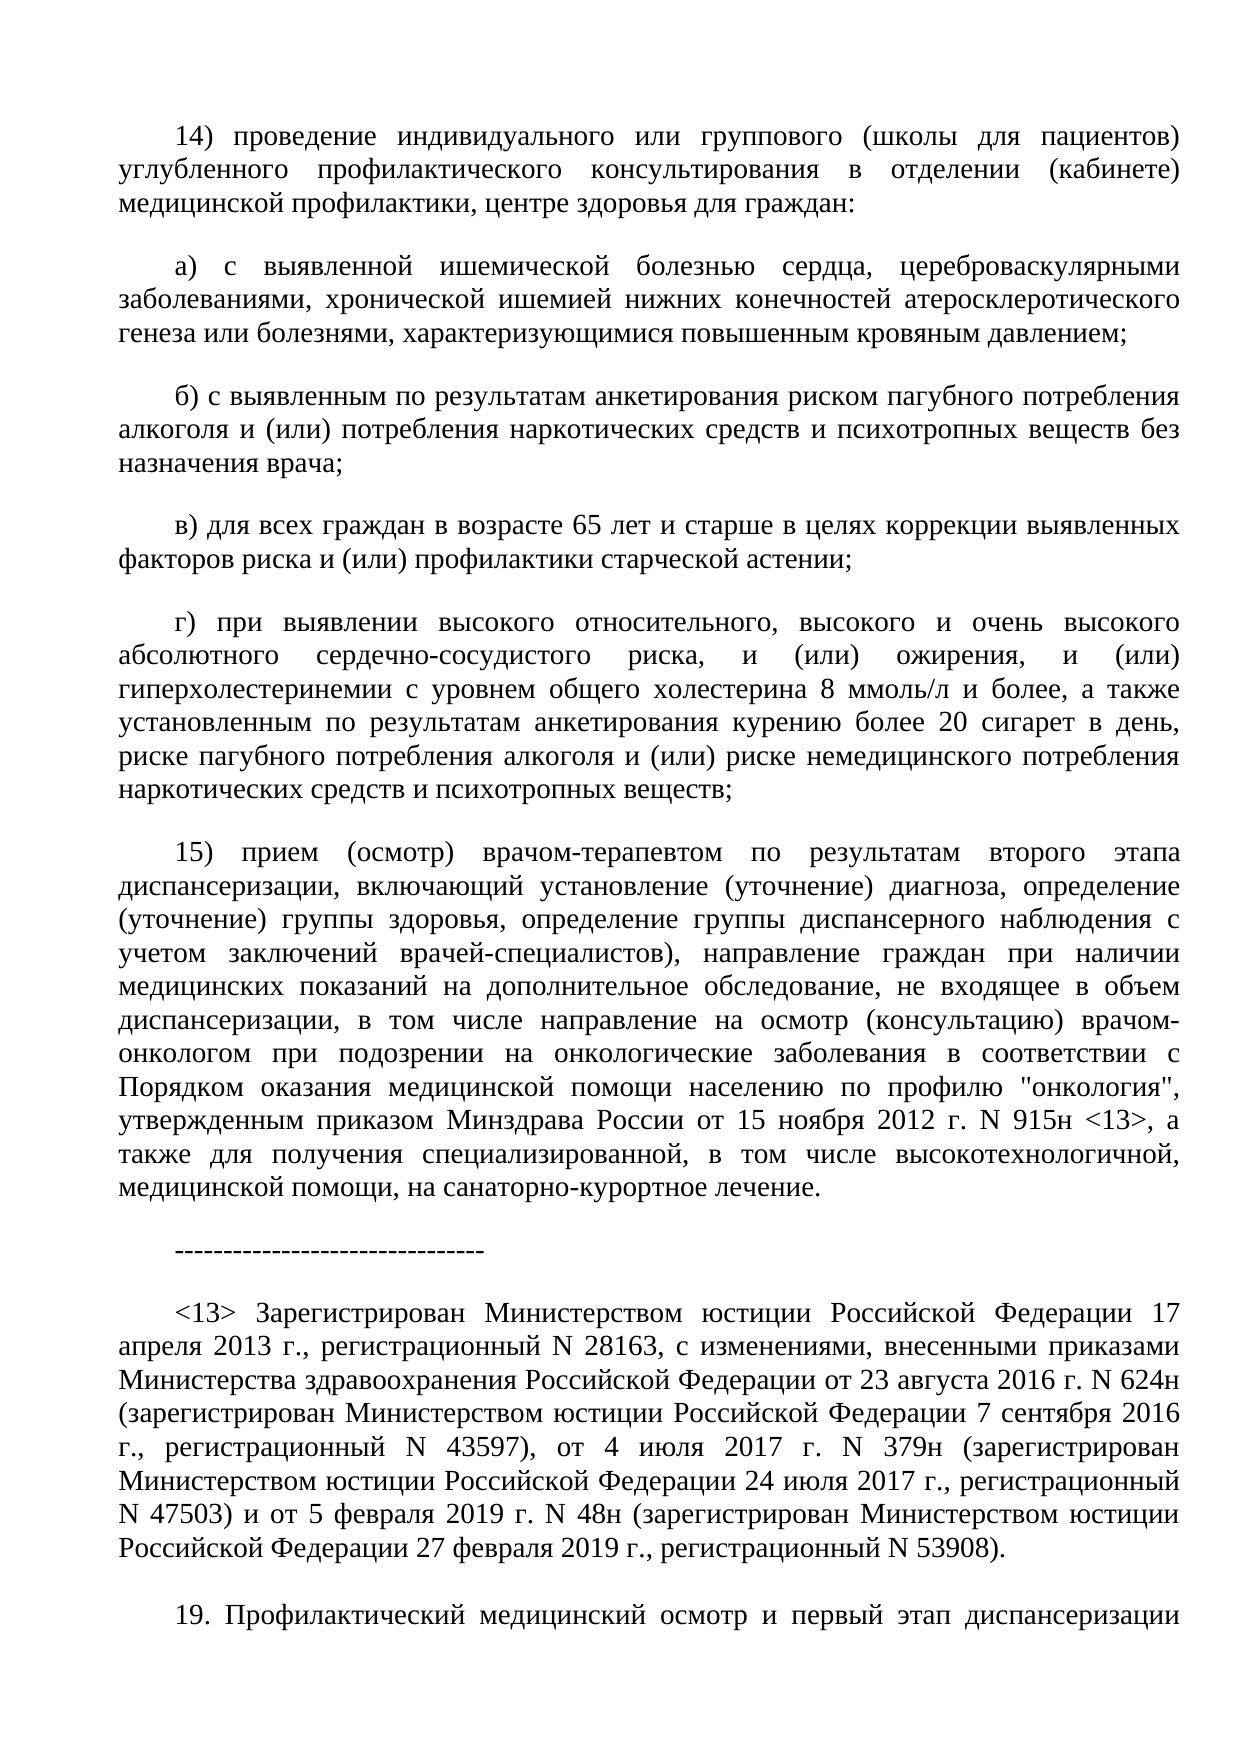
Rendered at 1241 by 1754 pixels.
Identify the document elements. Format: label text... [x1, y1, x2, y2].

text а) с выявленной ишемической болезнью сердца, цереброваскулярными заболеваниями, хронической ишемией нижних конечностей атеросклеротического генеза или болезнями, характеризующимися повышенным кровяным давлением; [118, 248, 1181, 348]
text 15) прием (осмотр) врачом-терапевтом по результатам второго этапа диспансеризации, включающий установление (уточнение) диагноза, определение (уточнение) группы здоровья, определение группы диспансерного наблюдения с учетом заключений врачей-специалистов), направление граждан при наличии медицинских показаний на дополнительное обследование, не входящее в объем диспансеризации, в том числе направление на осмотр (консультацию) врачом-онкологом при подозрении на онкологические заболевания в соответствии с Порядком оказания медицинской помощи населению по профилю "онкология", утвержденным приказом Минздрава России от 15 ноября 2012 г. N 915н <13>, а также для получения специализированной, в том числе высокотехнологичной, медицинской помощи, на санаторно-курортное лечение. [118, 834, 1181, 1203]
text б) с выявленным по результатам анкетирования риском пагубного потребления алкоголя и (или) потребления наркотических средств и психотропных веществ без назначения врача; [118, 378, 1181, 478]
text г) при выявлении высокого относительного, высокого и очень высокого абсолютного сердечно-сосудистого риска, и (или) ожирения, и (или) гиперхолестеринемии с уровнем общего холестерина 8 ммоль/л и более, а также установленным по результатам анкетирования курению более 20 сигарет в день, риске пагубного потребления алкоголя и (или) риске немедицинского потребления наркотических средств и психотропных веществ; [118, 604, 1181, 805]
text -------------------------------- [118, 1232, 1181, 1266]
text в) для всех граждан в возрасте 65 лет и старше в целях коррекции выявленных факторов риска и (или) профилактики старческой астении; [118, 507, 1181, 574]
text <13> Зарегистрирован Министерством юстиции Российской Федерации 17 апреля 2013 г., регистрационный N 28163, с изменениями, внесенными приказами Министерства здравоохранения Российской Федерации от 23 августа 2016 г. N 624н (зарегистрирован Министерством юстиции Российской Федерации 7 сентября 2016 г., регистрационный N 43597), от 4 июля 2017 г. N 379н (зарегистрирован Министерством юстиции Российской Федерации 24 июля 2017 г., регистрационный N 47503) и от 5 февраля 2019 г. N 48н (зарегистрирован Министерством юстиции Российской Федерации 27 февраля 2019 г., регистрационный N 53908). [118, 1295, 1181, 1563]
text 14) проведение индивидуального или группового (школы для пациентов) углубленного профилактического консультирования в отделении (кабинете) медицинской профилактики, центре здоровья для граждан: [118, 118, 1181, 219]
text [118, 1597, 1181, 1630]
